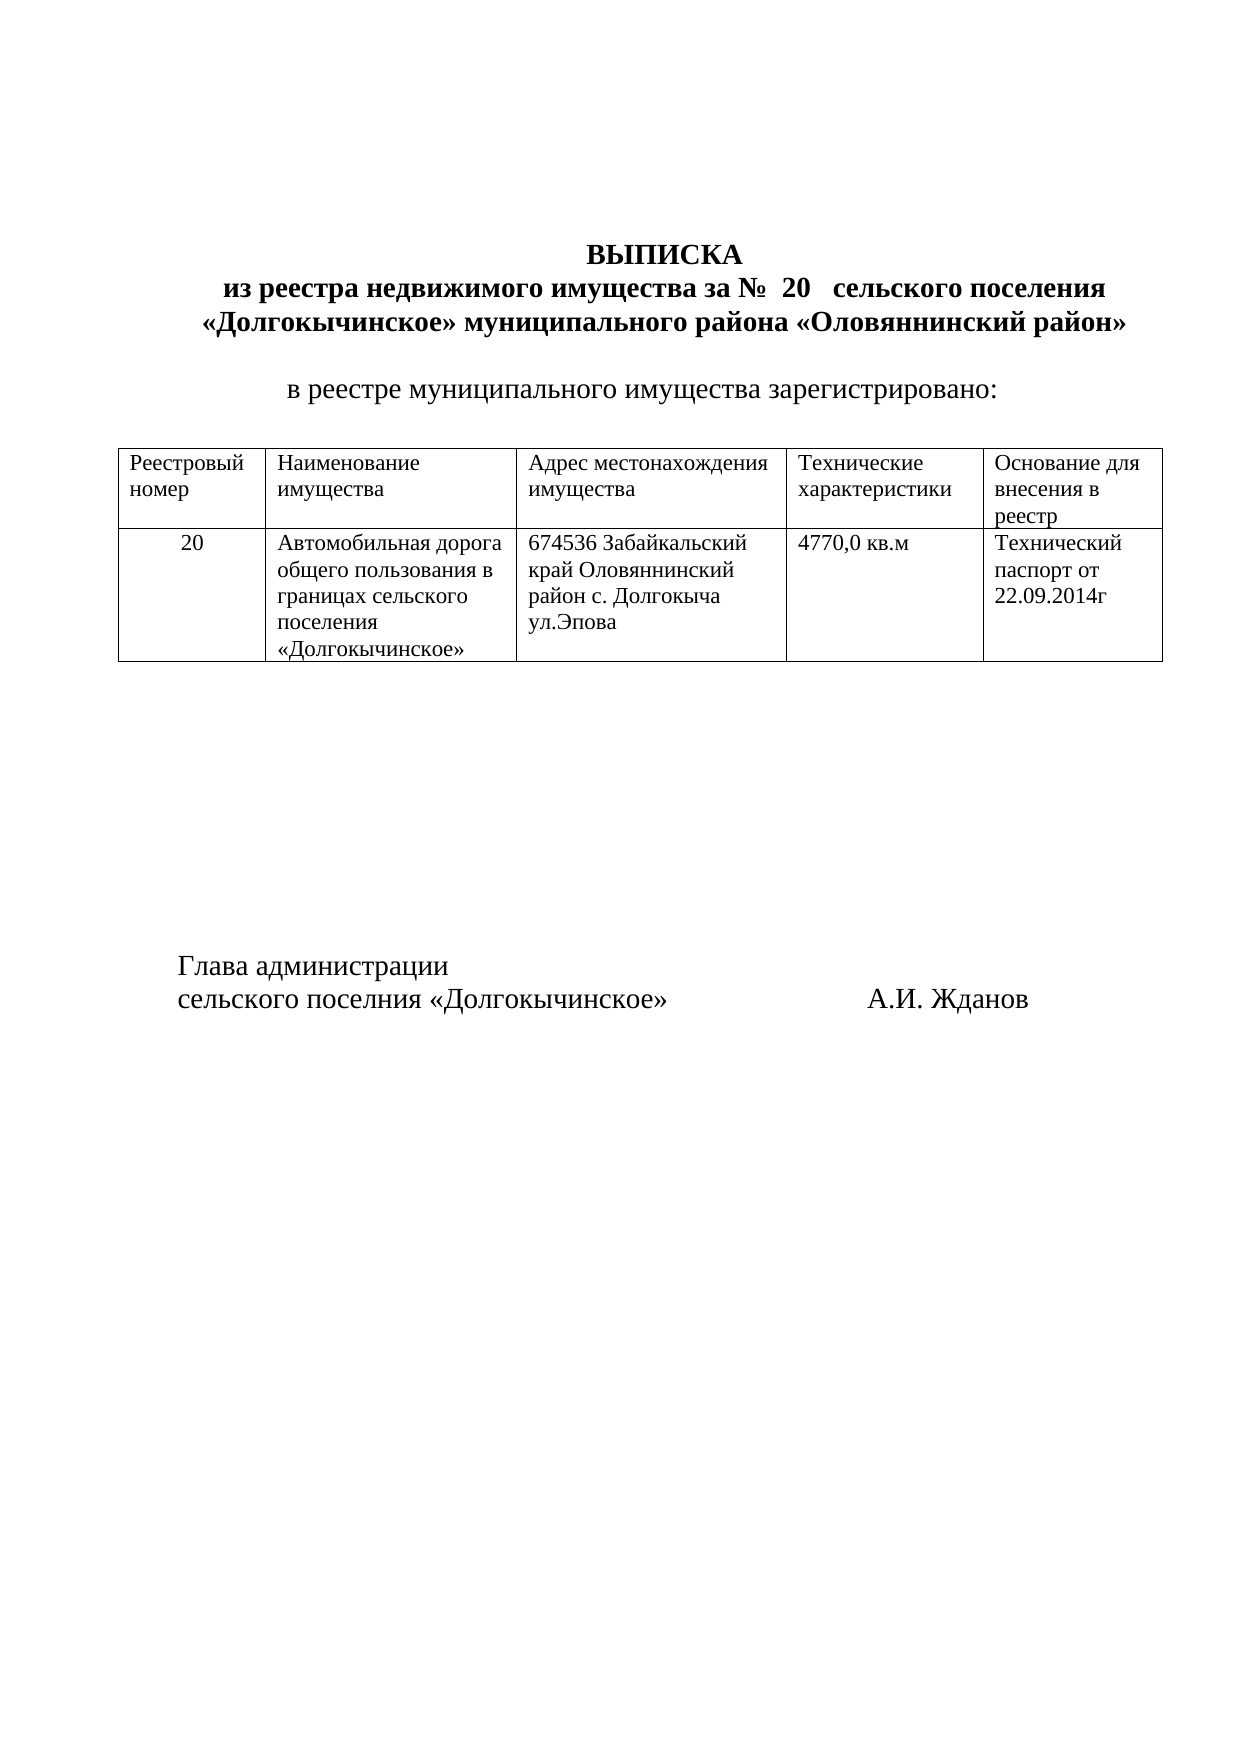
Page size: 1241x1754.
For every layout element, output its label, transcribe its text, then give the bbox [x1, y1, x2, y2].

text из реестра недвижимого имущества за № 20 сельского поселения «Долгокычинское» муниципального района «Оловяннинский район» [177, 270, 1152, 337]
table_header Технические характеристики [787, 449, 983, 528]
text в реестре муниципального имущества зарегистрировано: [133, 371, 1152, 404]
table_cell 674536 Забайкальский край Оловяннинский район с. Долгокыча ул.Эпова [517, 529, 786, 661]
text сельского поселния «Долгокычинское» А.И. Жданов [177, 981, 1152, 1015]
table_header Основание для внесения в реестр [984, 449, 1162, 528]
text ВЫПИСКА [177, 237, 1152, 270]
table_cell Технический паспорт от 22.09.2014г [984, 529, 1162, 661]
table_cell 4770,0 кв.м [787, 529, 983, 661]
table_header Наименование имущества [266, 449, 516, 528]
table_header Реестровый номер [119, 449, 265, 528]
table_header Адрес местонахождения имущества [517, 449, 786, 528]
text Глава администрации [177, 948, 1152, 981]
table_cell 20 [119, 529, 265, 661]
table_cell Автомобильная дорога общего пользования в границах сельского поселения «Долгокычинское» [266, 529, 516, 661]
